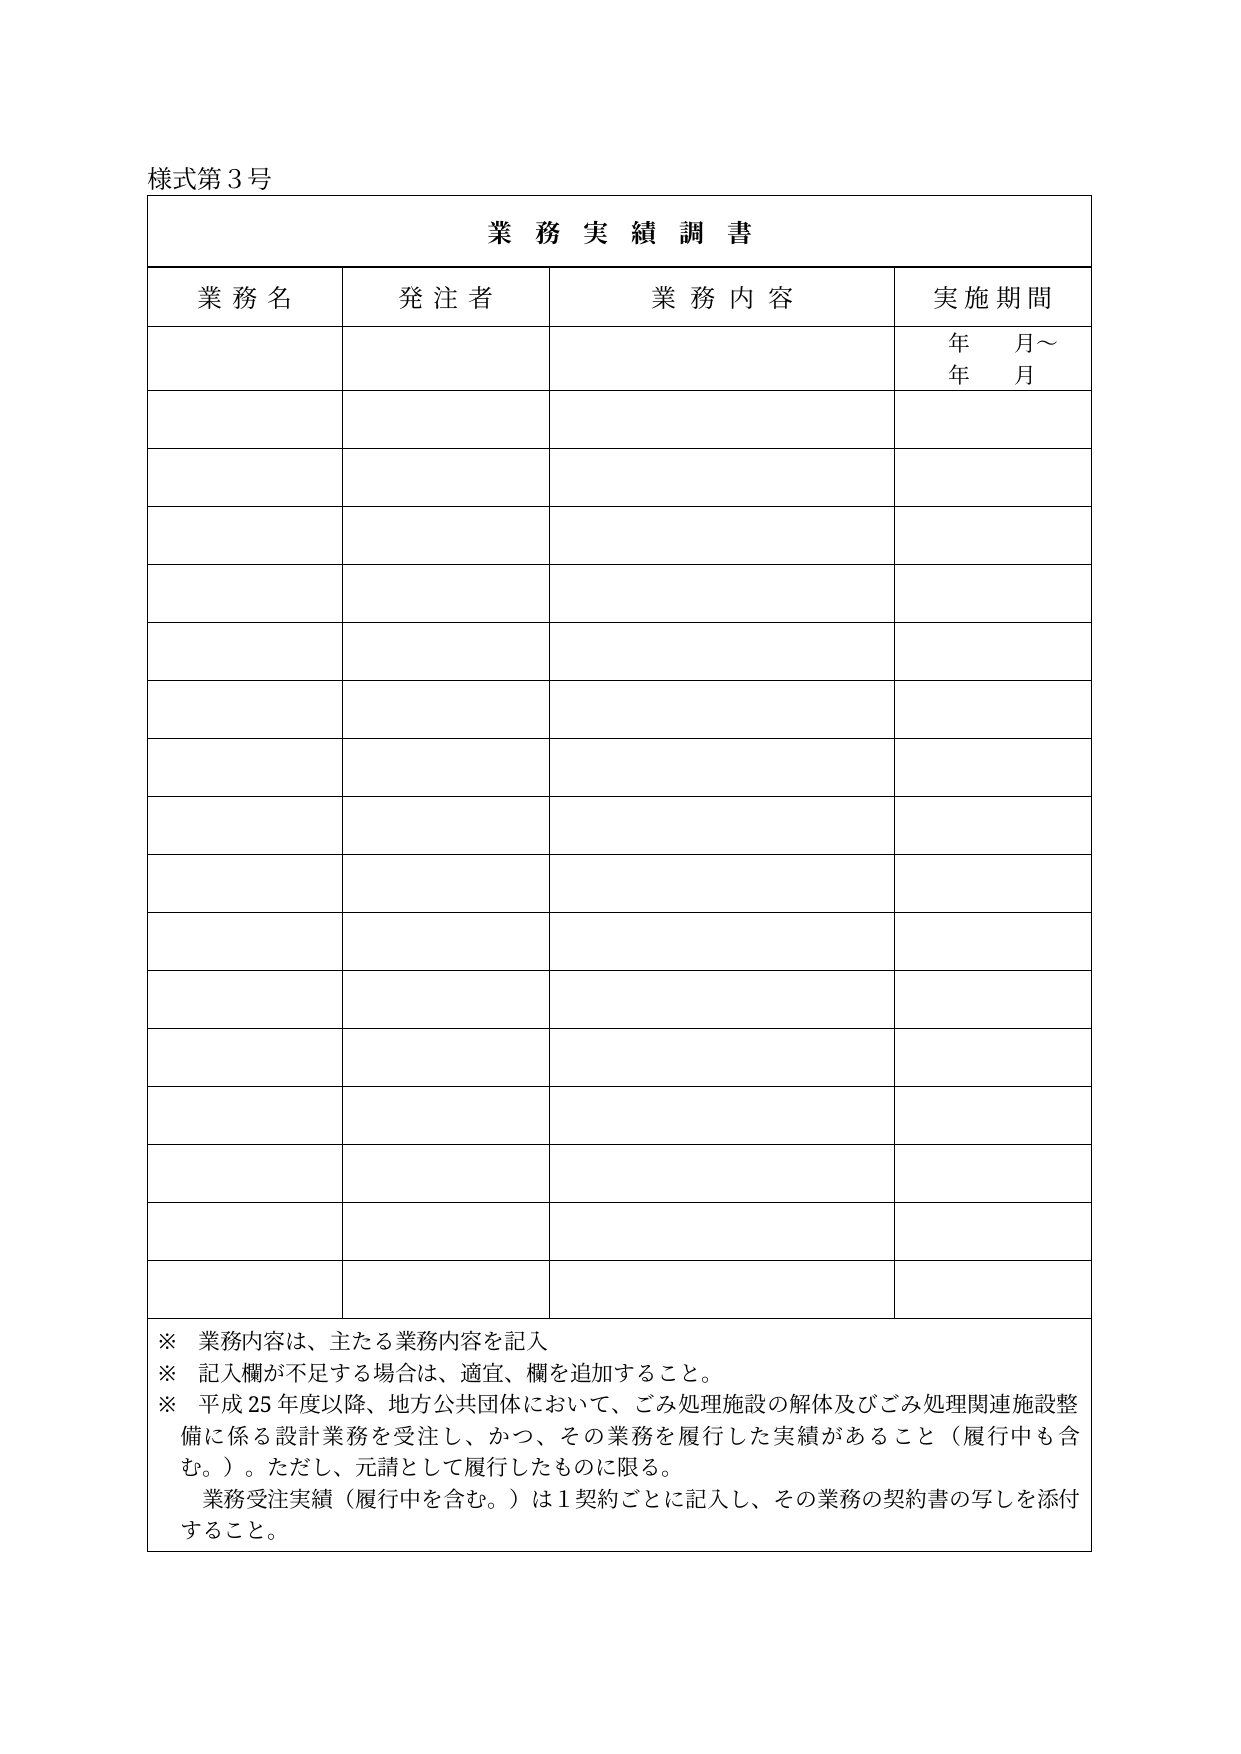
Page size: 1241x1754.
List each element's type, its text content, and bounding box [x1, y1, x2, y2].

table_cell [550, 913, 894, 970]
table_cell [550, 507, 894, 564]
table_cell 業務内容 [550, 268, 894, 326]
table_cell [895, 855, 1091, 912]
text 様式第３号 [148, 159, 1078, 195]
table_cell [343, 565, 549, 622]
table_cell 業務名 [148, 268, 342, 326]
table_cell [343, 623, 549, 680]
table_cell 発注者 [343, 268, 549, 326]
table_cell [895, 1087, 1091, 1144]
table_cell [148, 449, 342, 506]
table_cell [550, 449, 894, 506]
table_cell [550, 1261, 894, 1318]
table_cell [148, 391, 342, 448]
table_cell [550, 855, 894, 912]
table_cell [148, 971, 342, 1028]
table_cell [550, 1029, 894, 1086]
table_cell [343, 507, 549, 564]
table_cell [550, 739, 894, 796]
table_cell [343, 449, 549, 506]
table_cell [550, 565, 894, 622]
table_cell [343, 739, 549, 796]
table_cell [895, 391, 1091, 448]
table_cell [895, 449, 1091, 506]
table_cell [550, 327, 894, 389]
table_cell [550, 1203, 894, 1260]
table_cell [343, 391, 549, 448]
table_cell [343, 1203, 549, 1260]
table_cell [148, 913, 342, 970]
table_cell [148, 1203, 342, 1260]
table_cell [148, 681, 342, 738]
table_cell [148, 855, 342, 912]
table_cell [148, 327, 342, 389]
table_cell [148, 1087, 342, 1144]
table_cell ※ 業務内容は、主たる業務内容を記入 ※ 記入欄が不足する場合は、適宜、欄を追加すること。 ※ 平成25年度以降、地方公共団体において、ごみ処理施設の解体及びごみ処理関連施設整備に係る設計業務を受注し、かつ、その業務を履行した実績があること（履行中も含む。）。ただし、元請として履行したものに限る。 業務受注実績（履行中を含む。）は１契約ごとに記入し、その業務の契約書の写しを添付すること。 [148, 1319, 1091, 1551]
table_cell [343, 971, 549, 1028]
table_cell [148, 1029, 342, 1086]
table_cell [895, 565, 1091, 622]
table_cell [895, 913, 1091, 970]
table_cell [148, 739, 342, 796]
table_cell [895, 507, 1091, 564]
table_cell [895, 1261, 1091, 1318]
table_cell [343, 1145, 549, 1202]
table_cell [895, 739, 1091, 796]
table_cell [895, 797, 1091, 854]
table_cell [550, 1145, 894, 1202]
table_cell [550, 681, 894, 738]
table_cell [343, 913, 549, 970]
table_cell [550, 971, 894, 1028]
table_header 業務実績調書 [148, 196, 1091, 266]
table_cell [550, 1087, 894, 1144]
table_cell [343, 1261, 549, 1318]
table_cell [343, 681, 549, 738]
table_cell [148, 797, 342, 854]
table_cell [895, 971, 1091, 1028]
table_cell [550, 623, 894, 680]
table_cell [343, 1087, 549, 1144]
table_cell [148, 1145, 342, 1202]
table_cell [343, 797, 549, 854]
table_cell [895, 623, 1091, 680]
table_cell [550, 391, 894, 448]
table_cell [148, 565, 342, 622]
table_cell [343, 327, 549, 389]
table_cell [550, 797, 894, 854]
table_cell [895, 1203, 1091, 1260]
table_cell 実施期間 [895, 268, 1091, 326]
table_cell [343, 855, 549, 912]
table_cell [148, 1261, 342, 1318]
table_cell [148, 623, 342, 680]
table_cell [343, 1029, 549, 1086]
table_cell [895, 1145, 1091, 1202]
table_cell [895, 1029, 1091, 1086]
table_cell [895, 681, 1091, 738]
table_cell [148, 507, 342, 564]
table_cell 年 月～ 年 月 [895, 327, 1091, 389]
